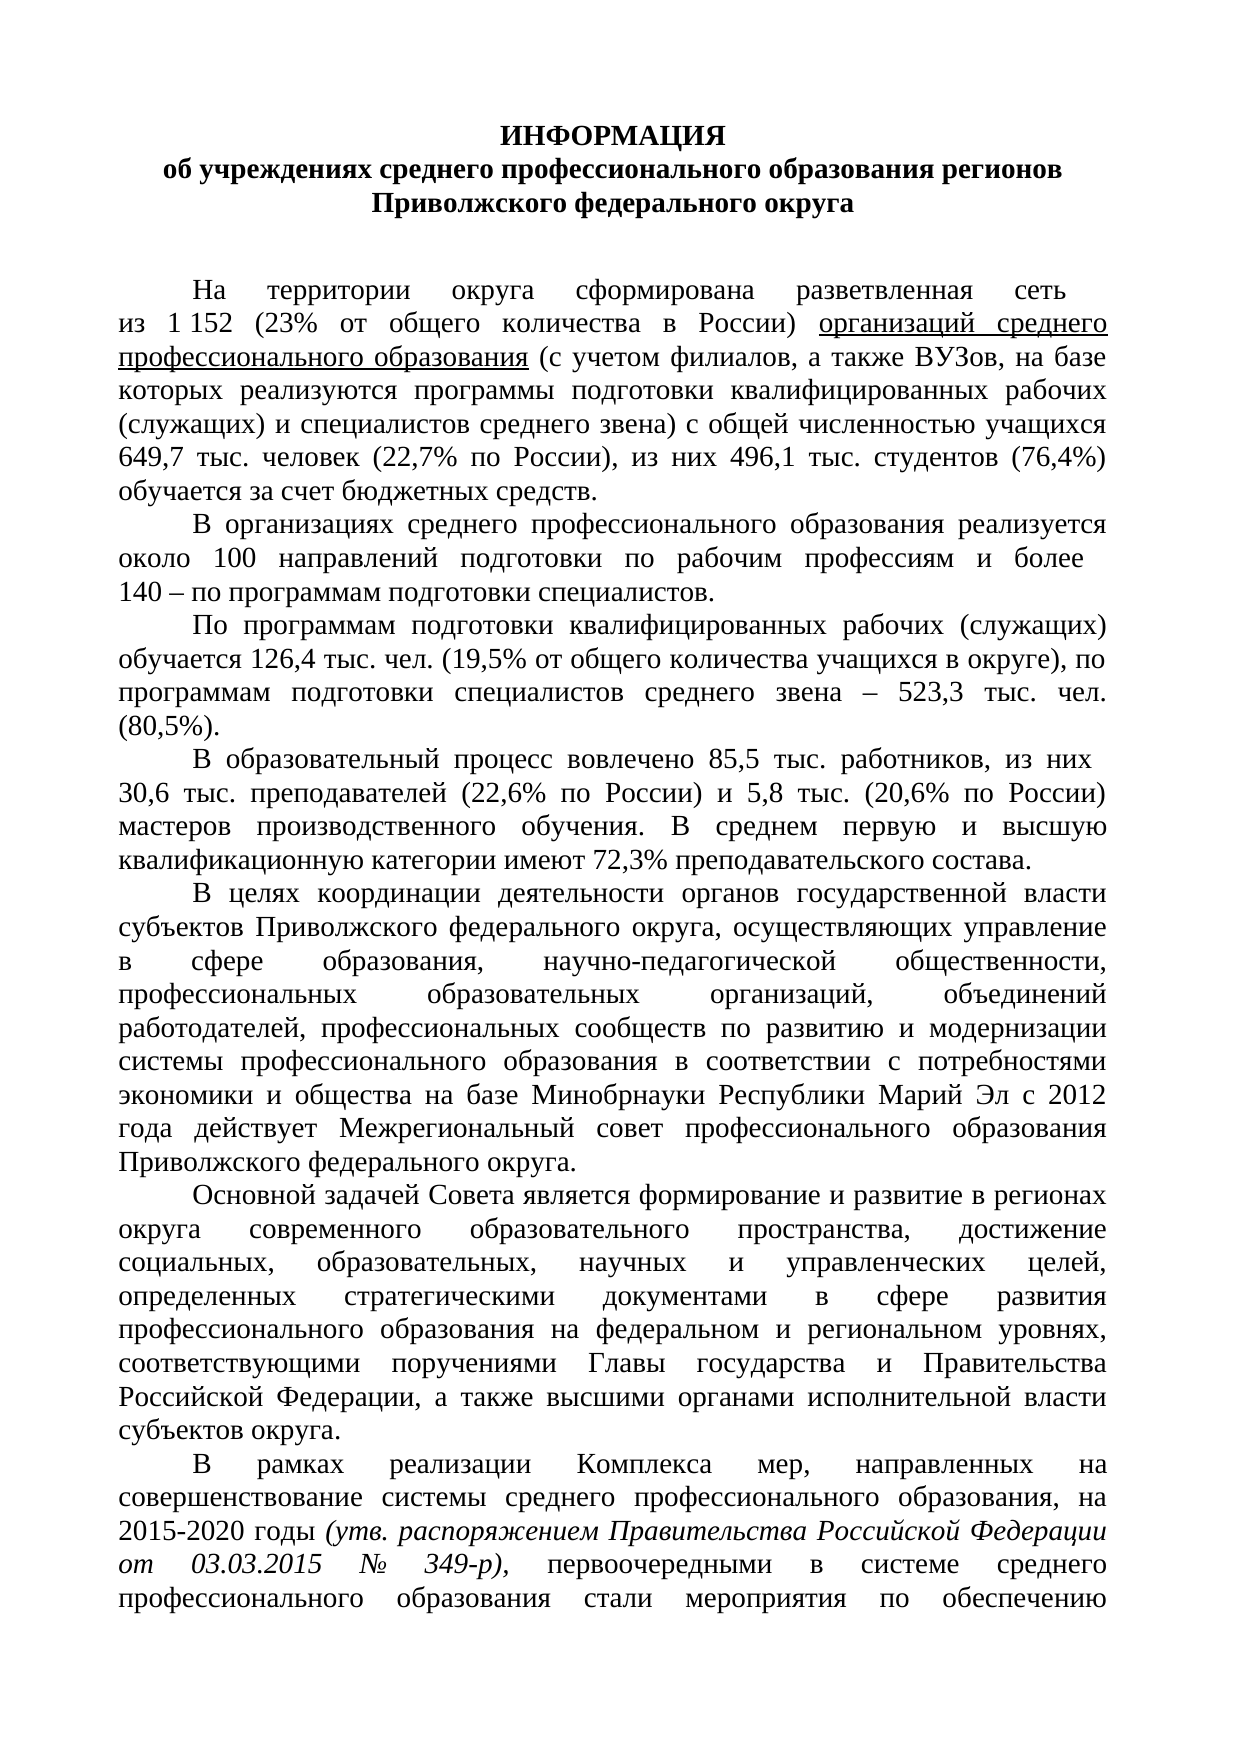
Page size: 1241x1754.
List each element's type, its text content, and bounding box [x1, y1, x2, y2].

text В организациях среднего профессионального образования реализуется около 100 направлений подготовки по рабочим профессиям и более 140 – по программам подготовки специалистов. [118, 507, 1107, 607]
text Основной задачей Совета является формирование и развитие в регионах округа современного образовательного пространства, достижение социальных, образовательных, научных и управленческих целей, определенных стратегическими документами в сфере развития профессионального образования на федеральном и региональном уровнях, соответствующими поручениями Главы государства и Правительства Российской Федерации, а также высшими органами исполнительной власти субъектов округа. [118, 1177, 1107, 1446]
text ИНФОРМАЦИЯ [118, 118, 1107, 152]
text В образовательный процесс вовлечено 85,5 тыс. работников, из них 30,6 тыс. преподавателей (22,6% по России) и 5,8 тыс. (20,6% по России) мастеров производственного обучения. В среднем первую и высшую квалификационную категории имеют 72,3% преподавательского состава. [118, 741, 1107, 876]
text На территории округа сформирована разветвленная сеть из 1 152 (23% от общего количества в России) организаций среднего профессионального образования (с учетом филиалов, а также ВУЗов, на базе которых реализуются программы подготовки квалифицированных рабочих (служащих) и специалистов среднего звена) с общей численностью учащихся 649,7 тыс. человек (22,7% по России), из них 496,1 тыс. студентов (76,4%) обучается за счет бюджетных средств. [118, 272, 1107, 507]
text В целях координации деятельности органов государственной власти субъектов Приволжского федерального округа, осуществляющих управление в сфере образования, научно-педагогической общественности, профессиональных образовательных организаций, объединений работодателей, профессиональных сообществ по развитию и модернизации системы профессионального образования в соответствии с потребностями экономики и общества на базе Минобрнауки Республики Марий Эл с 2012 года действует Межрегиональный совет профессионального образования Приволжского федерального округа. [118, 876, 1107, 1177]
text об учреждениях среднего профессионального образования регионов Приволжского федерального округа [118, 152, 1107, 219]
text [118, 1446, 1107, 1613]
text По программам подготовки квалифицированных рабочих (служащих) обучается 126,4 тыс. чел. (19,5% от общего количества учащихся в округе), по программам подготовки специалистов среднего звена – 523,3 тыс. чел. (80,5%). [118, 607, 1107, 741]
